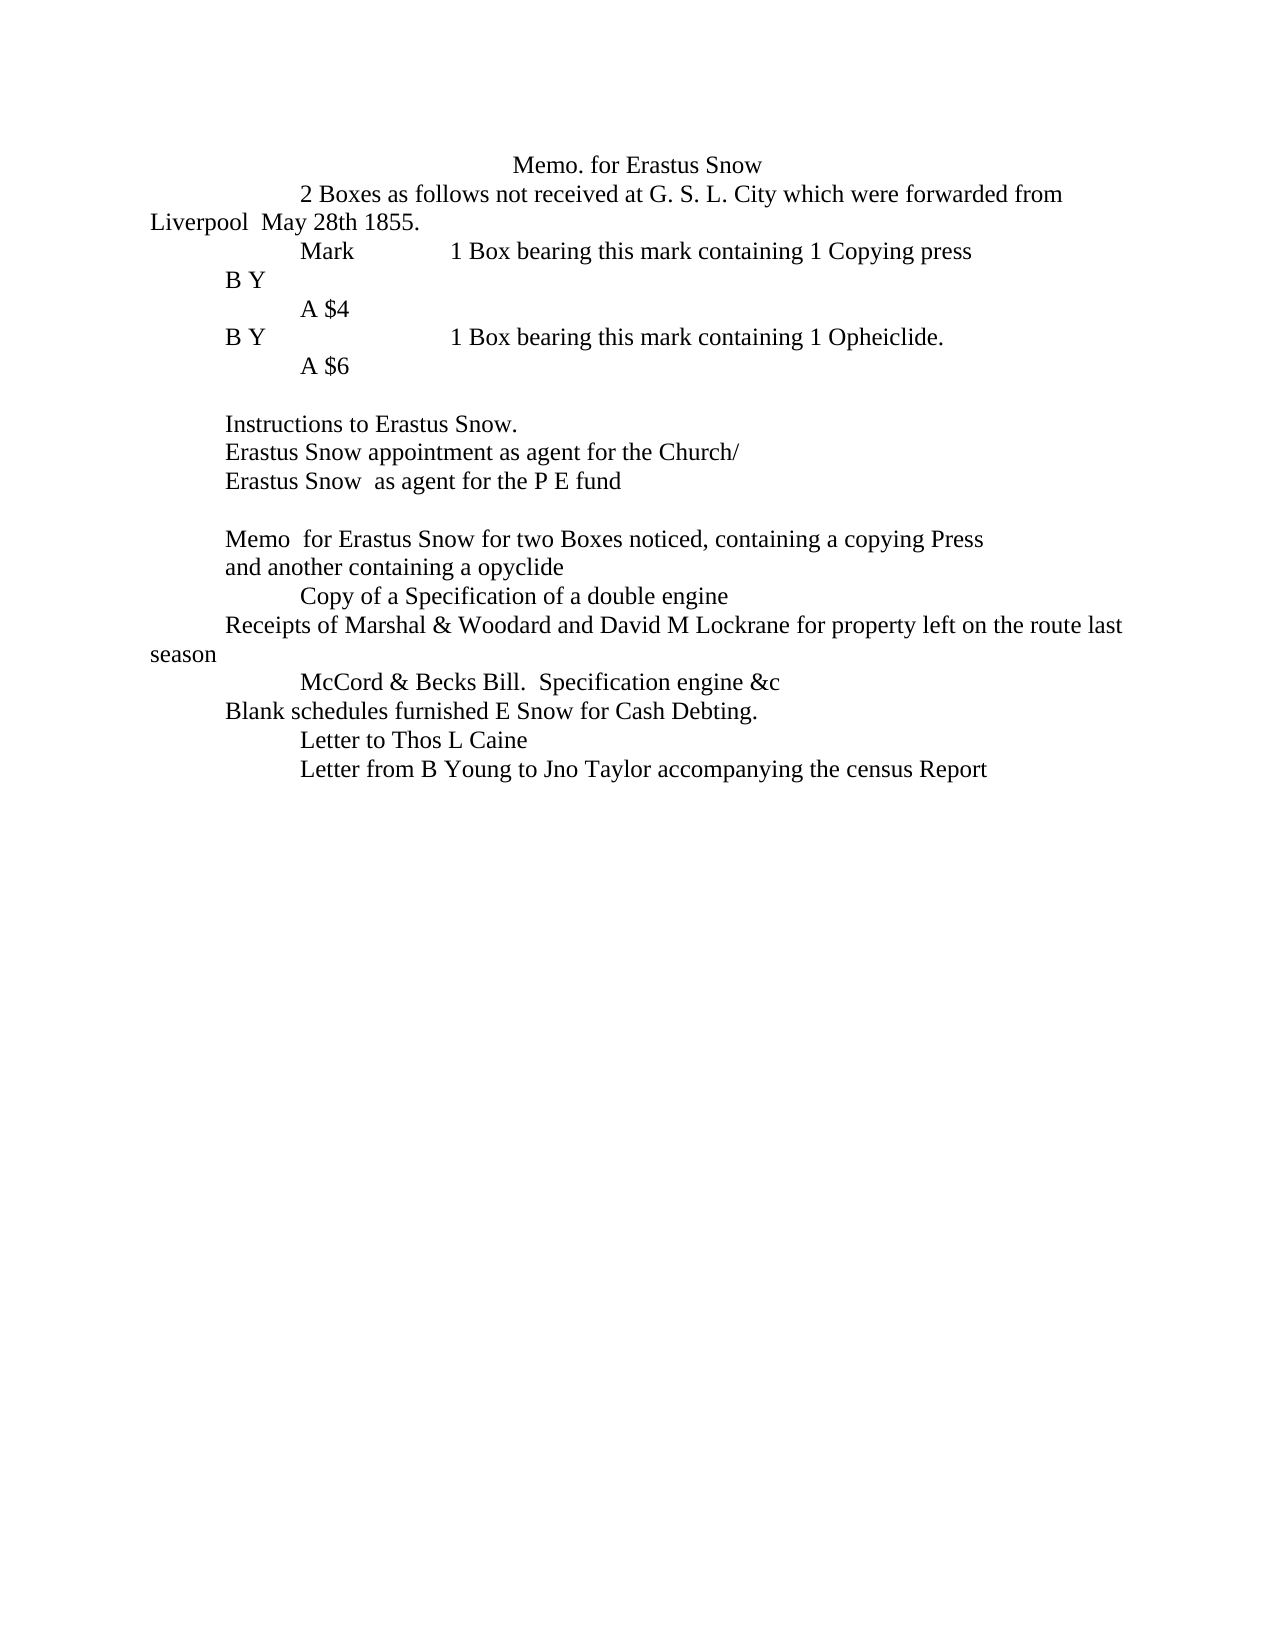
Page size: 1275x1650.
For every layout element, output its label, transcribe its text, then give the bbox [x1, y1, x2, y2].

text B Y [150, 265, 1125, 294]
text B Y 1 Box bearing this mark containing 1 Opheiclide. [150, 322, 1125, 351]
text Memo. for Erastus Snow [150, 150, 1125, 179]
text Letter to Thos L Caine [150, 725, 1125, 754]
text Receipts of Marshal & Woodard and David M Lockrane for property left on the route last season [150, 610, 1125, 667]
text Copy of a Specification of a double engine [150, 581, 1125, 610]
text Blank schedules furnished E Snow for Cash Debting. [150, 696, 1125, 725]
text Erastus Snow appointment as agent for the Church/ [150, 437, 1125, 466]
text Memo for Erastus Snow for two Boxes noticed, containing a copying Press [150, 524, 1125, 552]
text 2 Boxes as follows not received at G. S. L. City which were forwarded from Liverpool May 28th 1855. [150, 179, 1125, 236]
text Instructions to Erastus Snow. [150, 409, 1125, 437]
text A $4 [150, 294, 1125, 322]
text A $6 [150, 351, 1125, 380]
text McCord & Becks Bill. Specification engine &c [150, 667, 1125, 696]
text Mark 1 Box bearing this mark containing 1 Copying press [150, 236, 1125, 265]
text Letter from B Young to Jno Taylor accompanying the census Report [150, 754, 1125, 782]
text Erastus Snow as agent for the P E fund [150, 466, 1125, 495]
text and another containing a opyclide [150, 552, 1125, 581]
